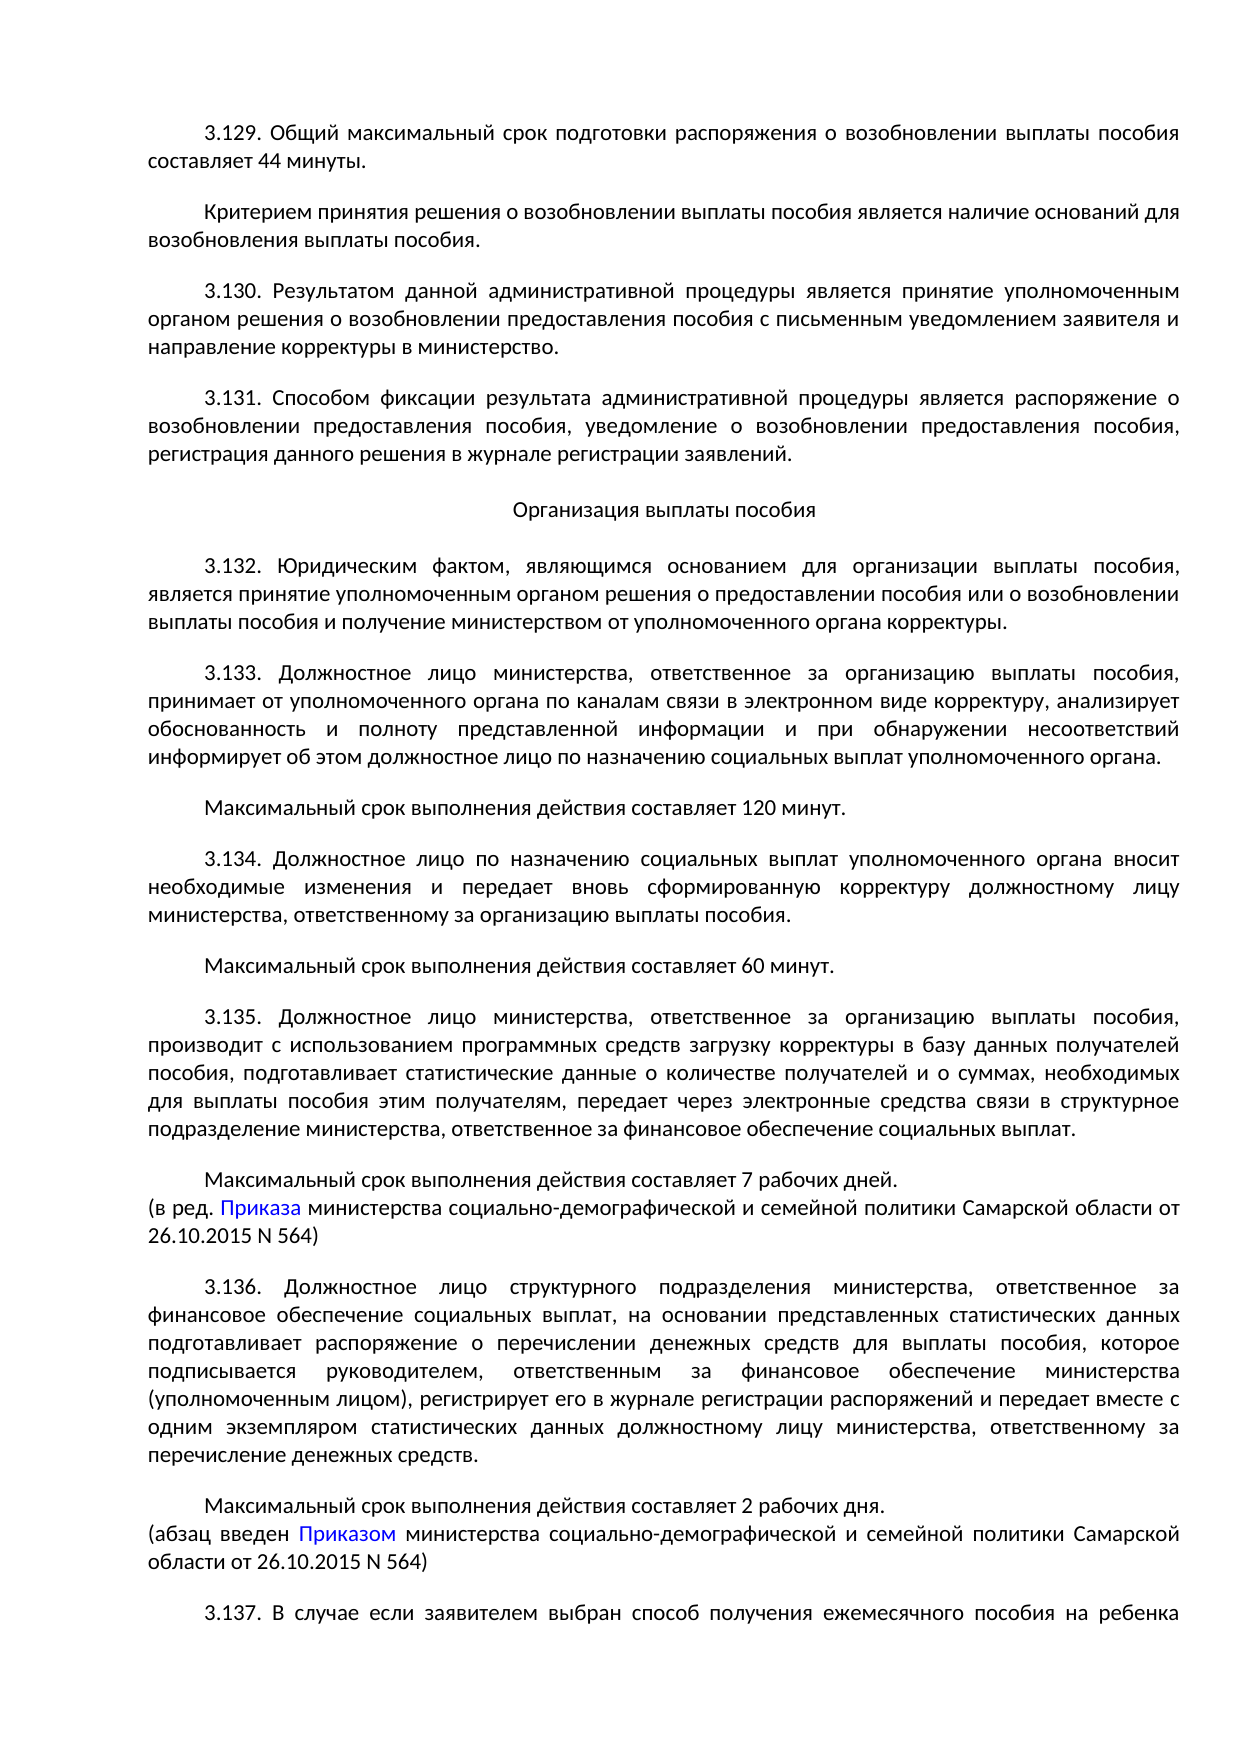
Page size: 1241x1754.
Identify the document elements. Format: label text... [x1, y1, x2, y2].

text Максимальный срок выполнения действия составляет 7 рабочих дней. [148, 1165, 1181, 1193]
text Организация выплаты пособия [148, 495, 1181, 523]
text (абзац введен Приказом министерства социально-демографической и семейной политики Самарской области от 26.10.2015 N 564) [148, 1519, 1181, 1575]
text 3.132. Юридическим фактом, являющимся основанием для организации выплаты пособия, является принятие уполномоченным органом решения о предоставлении пособия или о возобновлении выплаты пособия и получение министерством от уполномоченного органа корректуры. [148, 551, 1181, 635]
text (в ред. Приказа министерства социально-демографической и семейной политики Самарской области от 26.10.2015 N 564) [148, 1193, 1181, 1249]
text Максимальный срок выполнения действия составляет 60 минут. [148, 951, 1181, 979]
text 3.135. Должностное лицо министерства, ответственное за организацию выплаты пособия, производит с использованием программных средств загрузку корректуры в базу данных получателей пособия, подготавливает статистические данные о количестве получателей и о суммах, необходимых для выплаты пособия этим получателям, передает через электронные средства связи в структурное подразделение министерства, ответственное за финансовое обеспечение социальных выплат. [148, 1002, 1181, 1142]
text 3.129. Общий максимальный срок подготовки распоряжения о возобновлении выплаты пособия составляет 44 минуты. [148, 118, 1181, 174]
text Максимальный срок выполнения действия составляет 120 минут. [148, 793, 1181, 821]
text 3.133. Должностное лицо министерства, ответственное за организацию выплаты пособия, принимает от уполномоченного органа по каналам связи в электронном виде корректуру, анализирует обоснованность и полноту представленной информации и при обнаружении несоответствий информирует об этом должностное лицо по назначению социальных выплат уполномоченного органа. [148, 658, 1181, 770]
text 3.131. Способом фиксации результата административной процедуры является распоряжение о возобновлении предоставления пособия, уведомление о возобновлении предоставления пособия, регистрация данного решения в журнале регистрации заявлений. [148, 383, 1181, 467]
text 3.130. Результатом данной административной процедуры является принятие уполномоченным органом решения о возобновлении предоставления пособия с письменным уведомлением заявителя и направление корректуры в министерство. [148, 276, 1181, 360]
text Критерием принятия решения о возобновлении выплаты пособия является наличие оснований для возобновления выплаты пособия. [148, 197, 1181, 253]
text 3.134. Должностное лицо по назначению социальных выплат уполномоченного органа вносит необходимые изменения и передает вновь сформированную корректуру должностному лицу министерства, ответственному за организацию выплаты пособия. [148, 844, 1181, 928]
text Максимальный срок выполнения действия составляет 2 рабочих дня. [148, 1491, 1181, 1519]
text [148, 1598, 1181, 1626]
text 3.136. Должностное лицо структурного подразделения министерства, ответственное за финансовое обеспечение социальных выплат, на основании представленных статистических данных подготавливает распоряжение о перечислении денежных средств для выплаты пособия, которое подписывается руководителем, ответственным за финансовое обеспечение министерства (уполномоченным лицом), регистрирует его в журнале регистрации распоряжений и передает вместе с одним экземпляром статистических данных должностному лицу министерства, ответственному за перечисление денежных средств. [148, 1272, 1181, 1468]
